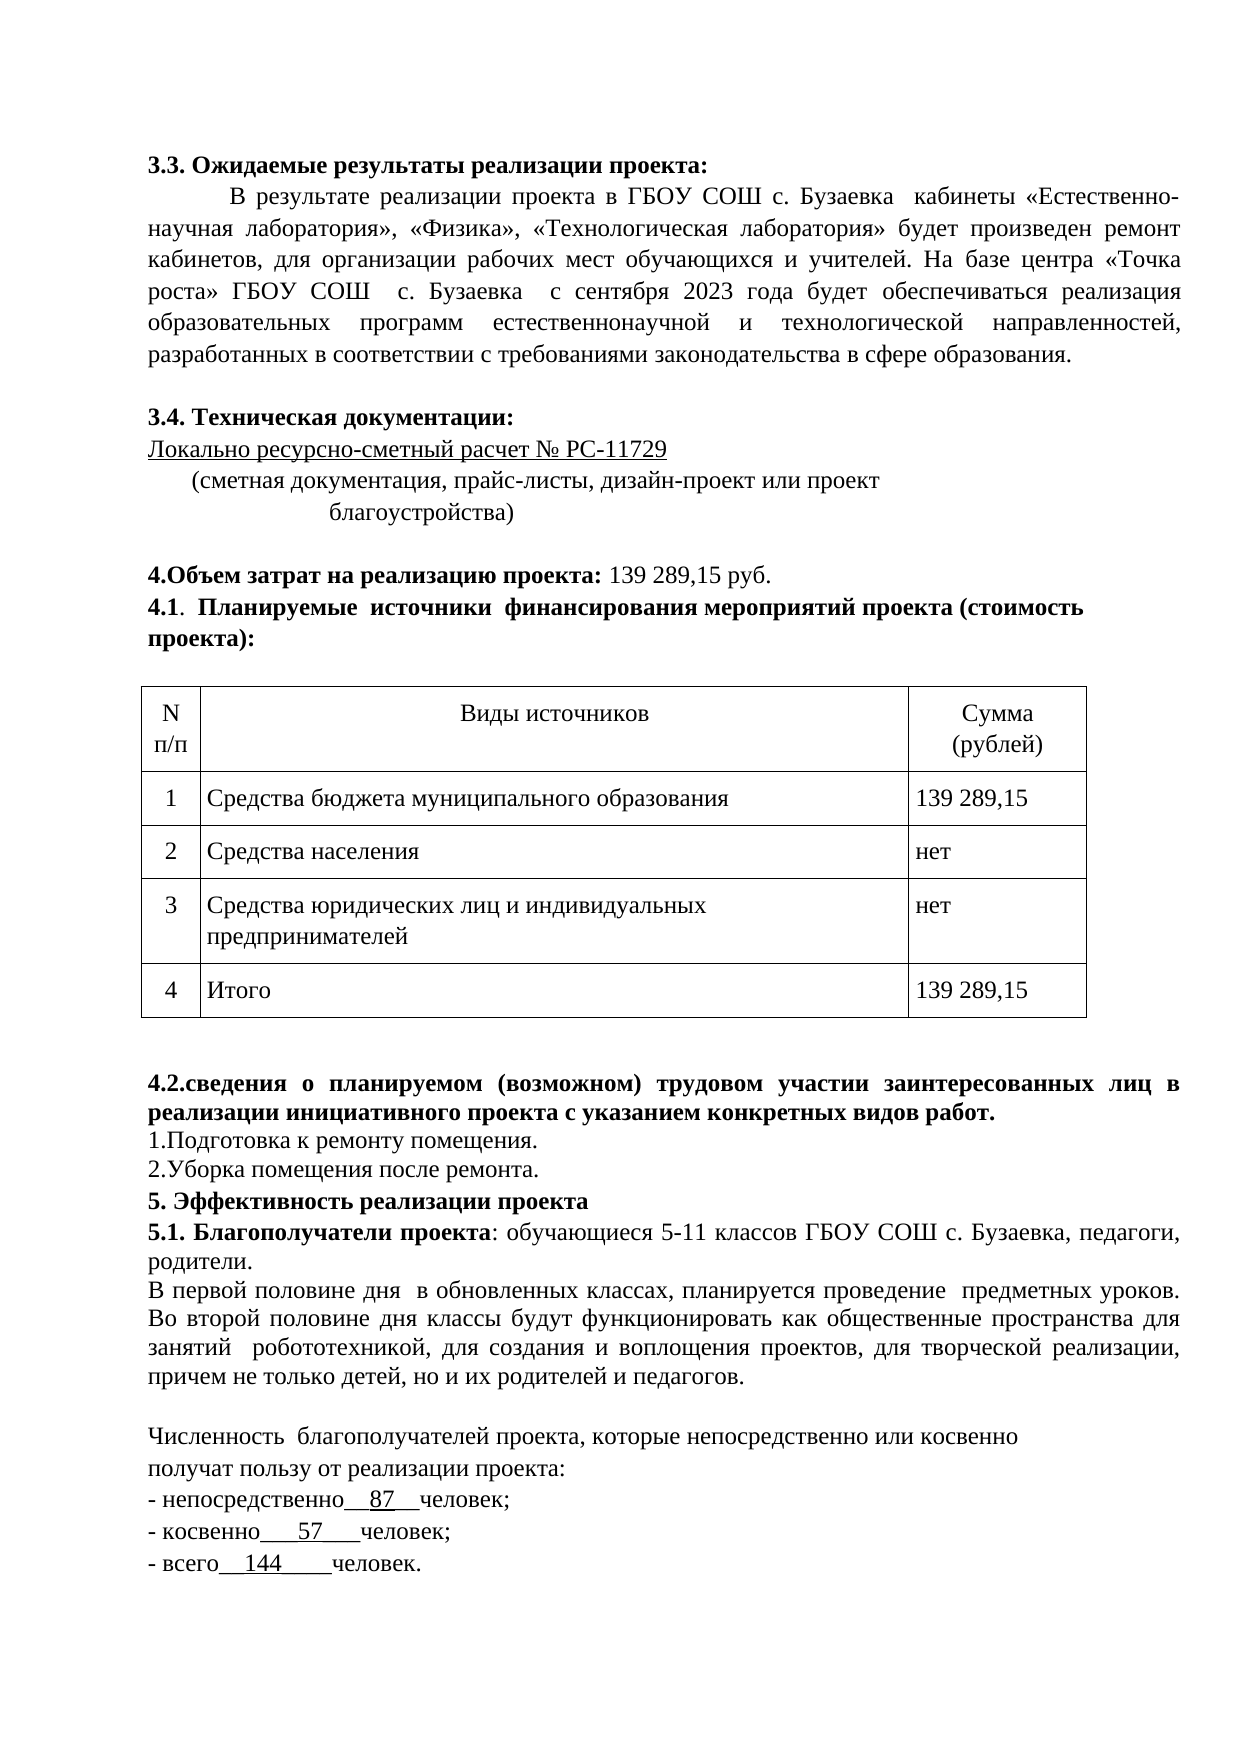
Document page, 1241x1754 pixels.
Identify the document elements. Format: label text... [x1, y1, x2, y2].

table_cell нет [909, 879, 1086, 963]
table_cell нет [909, 826, 1086, 878]
text 2.Уборка помещения после ремонта. [148, 1154, 1181, 1183]
text 3.3. Ожидаемые результаты реализации проекта: [148, 150, 1181, 178]
text получат пользу от реализации проекта: [148, 1453, 1181, 1482]
text - непосредственно__87__человек; [148, 1484, 1181, 1513]
table_cell Средства населения [201, 826, 908, 878]
text 5.1. Благополучатели проекта: обучающиеся 5-11 классов ГБОУ СОШ с. Бузаевка, педагоги, родители. [148, 1217, 1181, 1275]
text проекта): [148, 623, 1181, 652]
table_header Виды источников [201, 687, 908, 771]
text В результате реализации проекта в ГБОУ СОШ с. Бузаевка кабинеты «Естественно-научная лаборатория», «Физика», «Технологическая лаборатория» будет произведен ремонт кабинетов, для организации рабочих мест обучающихся и учителей. На базе центра «Точка роста» ГБОУ СОШ с. Бузаевка с сентября 2023 года будет обеспечиваться реализация образовательных программ естественнонаучной и технологической направленностей, разработанных в соответствии с требованиями законодательства в сфере образования. [148, 181, 1181, 368]
table_cell 4 [142, 964, 200, 1017]
table_cell 139 289,15 [909, 772, 1086, 825]
text 3.4. Техническая документации: [148, 402, 1181, 431]
table_cell 139 289,15 [909, 964, 1086, 1017]
text благоустройства) [148, 497, 1181, 526]
text 4.2.сведения о планируемом (возможном) трудовом участии заинтересованных лиц в реализации инициативного проекта с указанием конкретных видов работ. [148, 1068, 1181, 1125]
table_cell 1 [142, 772, 200, 825]
text 5. Эффективность реализации проекта [148, 1186, 1181, 1214]
text В первой половине дня в обновленных классах, планируется проведение предметных уроков. Во второй половине дня классы будут функционировать как общественные пространства для занятий робототехникой, для создания и воплощения проектов, для творческой реализации, причем не только детей, но и их родителей и педагогов. [148, 1275, 1181, 1390]
text 4.1. Планируемые источники финансирования мероприятий проекта (стоимость [148, 592, 1181, 620]
table_cell 3 [142, 879, 200, 963]
table_cell 2 [142, 826, 200, 878]
text Локально ресурсно-сметный расчет № РС-11729 [148, 434, 1181, 462]
text Численность благополучателей проекта, которые непосредственно или косвенно [148, 1421, 1181, 1450]
text - косвенно___57___человек; [148, 1516, 1181, 1545]
text 1.Подготовка к ремонту помещения. [148, 1125, 1181, 1154]
text - всего__144____человек. [148, 1548, 1181, 1576]
text (сметная документация, прайс-листы, дизайн-проект или проект [148, 465, 1181, 494]
table_header Сумма (рублей) [909, 687, 1086, 771]
table_cell Средства юридических лиц и индивидуальных предпринимателей [201, 879, 908, 963]
table_header N п/п [142, 687, 200, 771]
table_cell Средства бюджета муниципального образования [201, 772, 908, 825]
text 4.Объем затрат на реализацию проекта: 139 289,15 руб. [148, 560, 1181, 589]
table_cell Итого [201, 964, 908, 1017]
